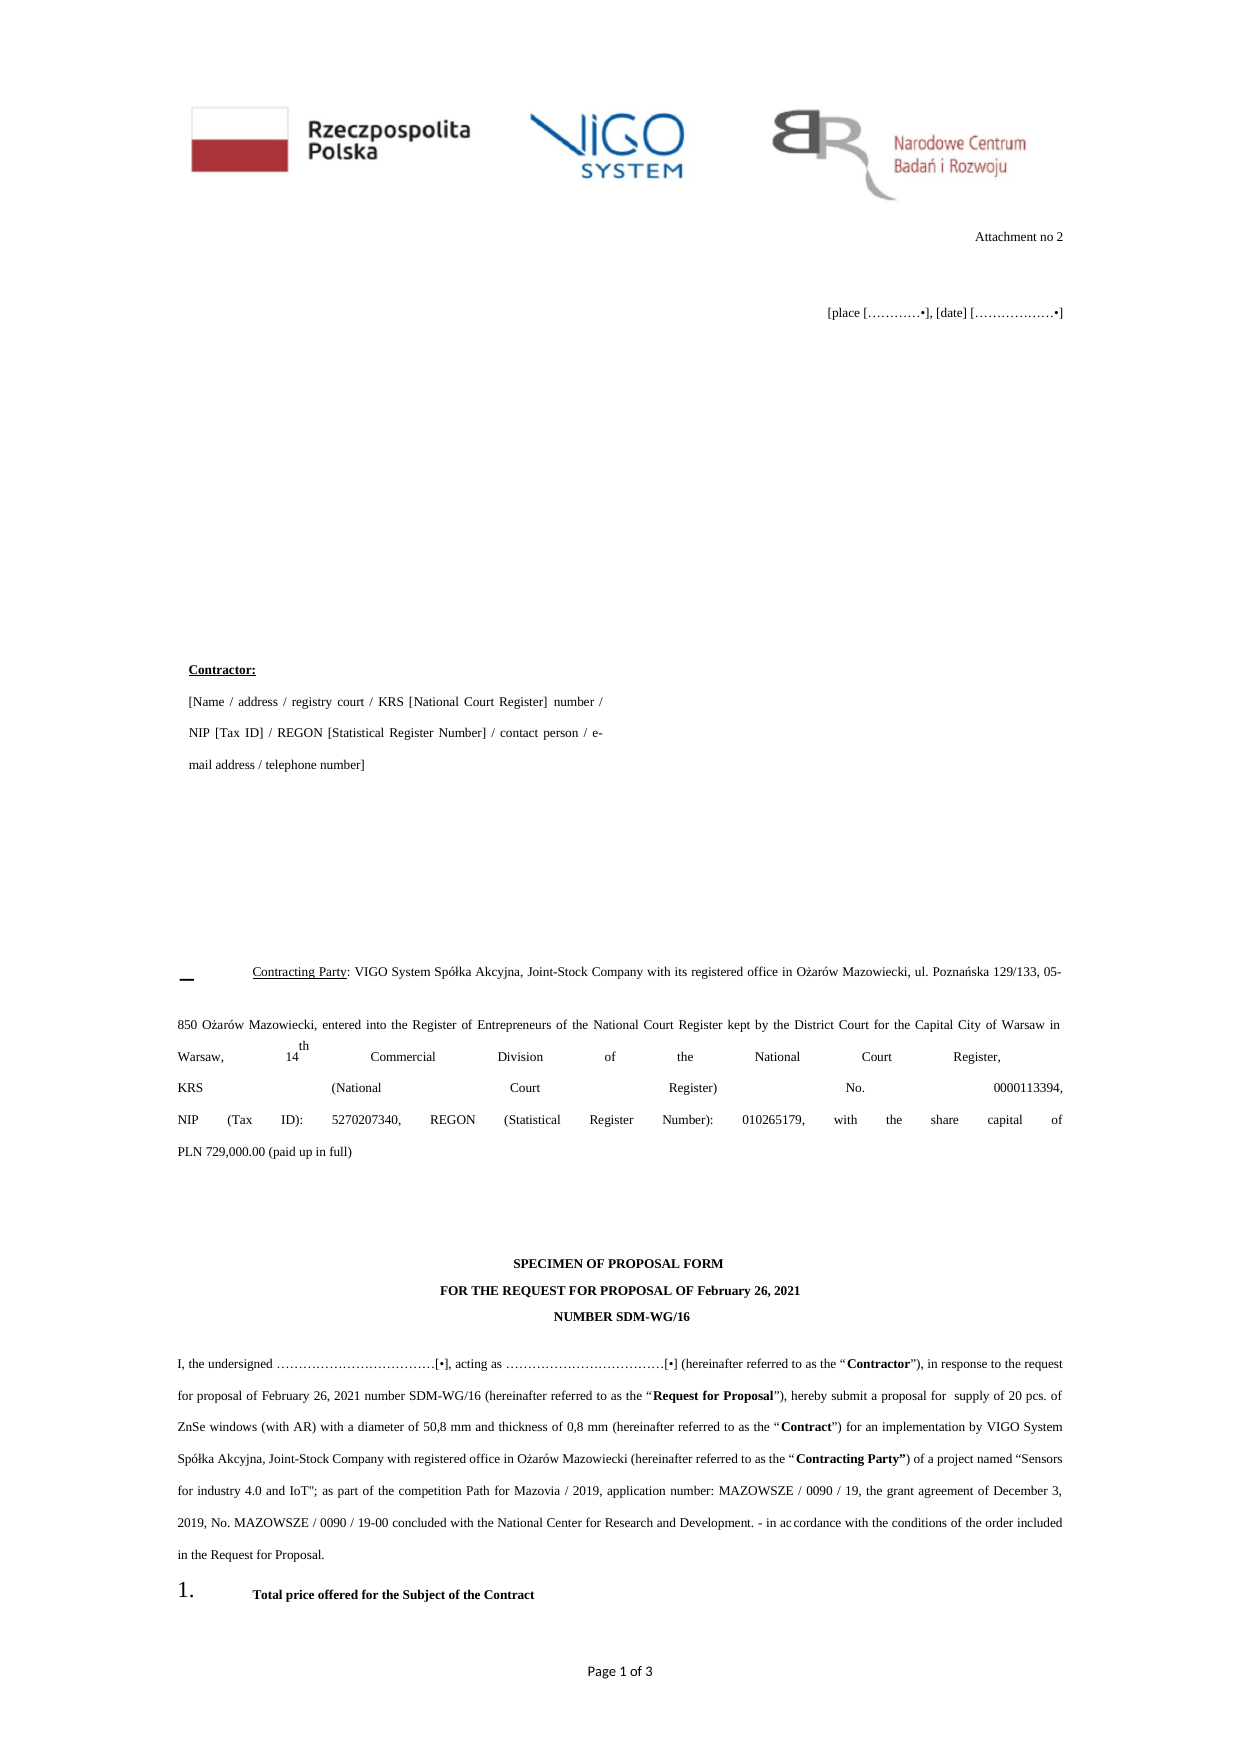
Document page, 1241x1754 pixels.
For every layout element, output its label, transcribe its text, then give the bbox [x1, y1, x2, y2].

list Total price offered for the Subject of the Contract [177, 1576, 1063, 1602]
table_header Contractor: [Name / address / registry court / KRS [National Court Register] number / NIP [Tax ID] / REGON [Statistical Register Number] / contact person / e-mail address / telephone number] [177, 634, 614, 928]
picture [188, 104, 1052, 206]
text [place […………•], [date] [………………•] [177, 294, 1063, 321]
text SPECIMEN OF PROPOSAL FORM FOR THE REQUEST FOR PROPOSAL OF February 26, 2021 NUMBER SDM-WG/16 [177, 1246, 1063, 1324]
text Attachment no 2 [177, 218, 1063, 244]
text I, the undersigned ………………………………[•], acting as ………………………………[•] (hereinafter referred to as the “Contractor”), in response to the request for proposal of February 26, 2021 number SDM-WG/16 (hereinafter referred to as the “Request for Proposal”), hereby submit a proposal for supply of 20 pcs. of ZnSe windows (with AR) with a diameter of 50,8 mm and thickness of 0,8 mm (hereinafter referred to as the “Contract”) for an implementation by VIGO System Spółka Akcyjna, Joint-Stock Company with registered office in Ożarów Mazowiecki (hereinafter referred to as the “Contracting Party”) of a project named “Sensors for industry 4.0 and IoT"; as part of the competition Path for Mazovia / 2019, application number: MAZOWSZE / 0090 / 19, the grant agreement of December 3, 2019, No. MAZOWSZE / 0090 / 19-00 concluded with the National Center for Research and Development. - in accordance with the conditions of the order included in the Request for Proposal. [177, 1345, 1063, 1562]
list Contracting Party: VIGO System Spółka Akcyjna, Joint-Stock Company with its registered office in Ożarów Mazowiecki, ul. Poznańska 129/133, 05-850 Ożarów Mazowiecki, entered into the Register of Entrepreneurs of the National Court Register kept by the District Court for the Capital City of Warsaw in Warsaw, 14th Commercial Division of the National Court Register, KRS (National Court Register) No. 0000113394, NIP (Tax ID): 5270207340, REGON (Statistical Register Number): 010265179, with the share capital of PLN 729,000.00 (paid up in full) [177, 953, 1063, 1159]
